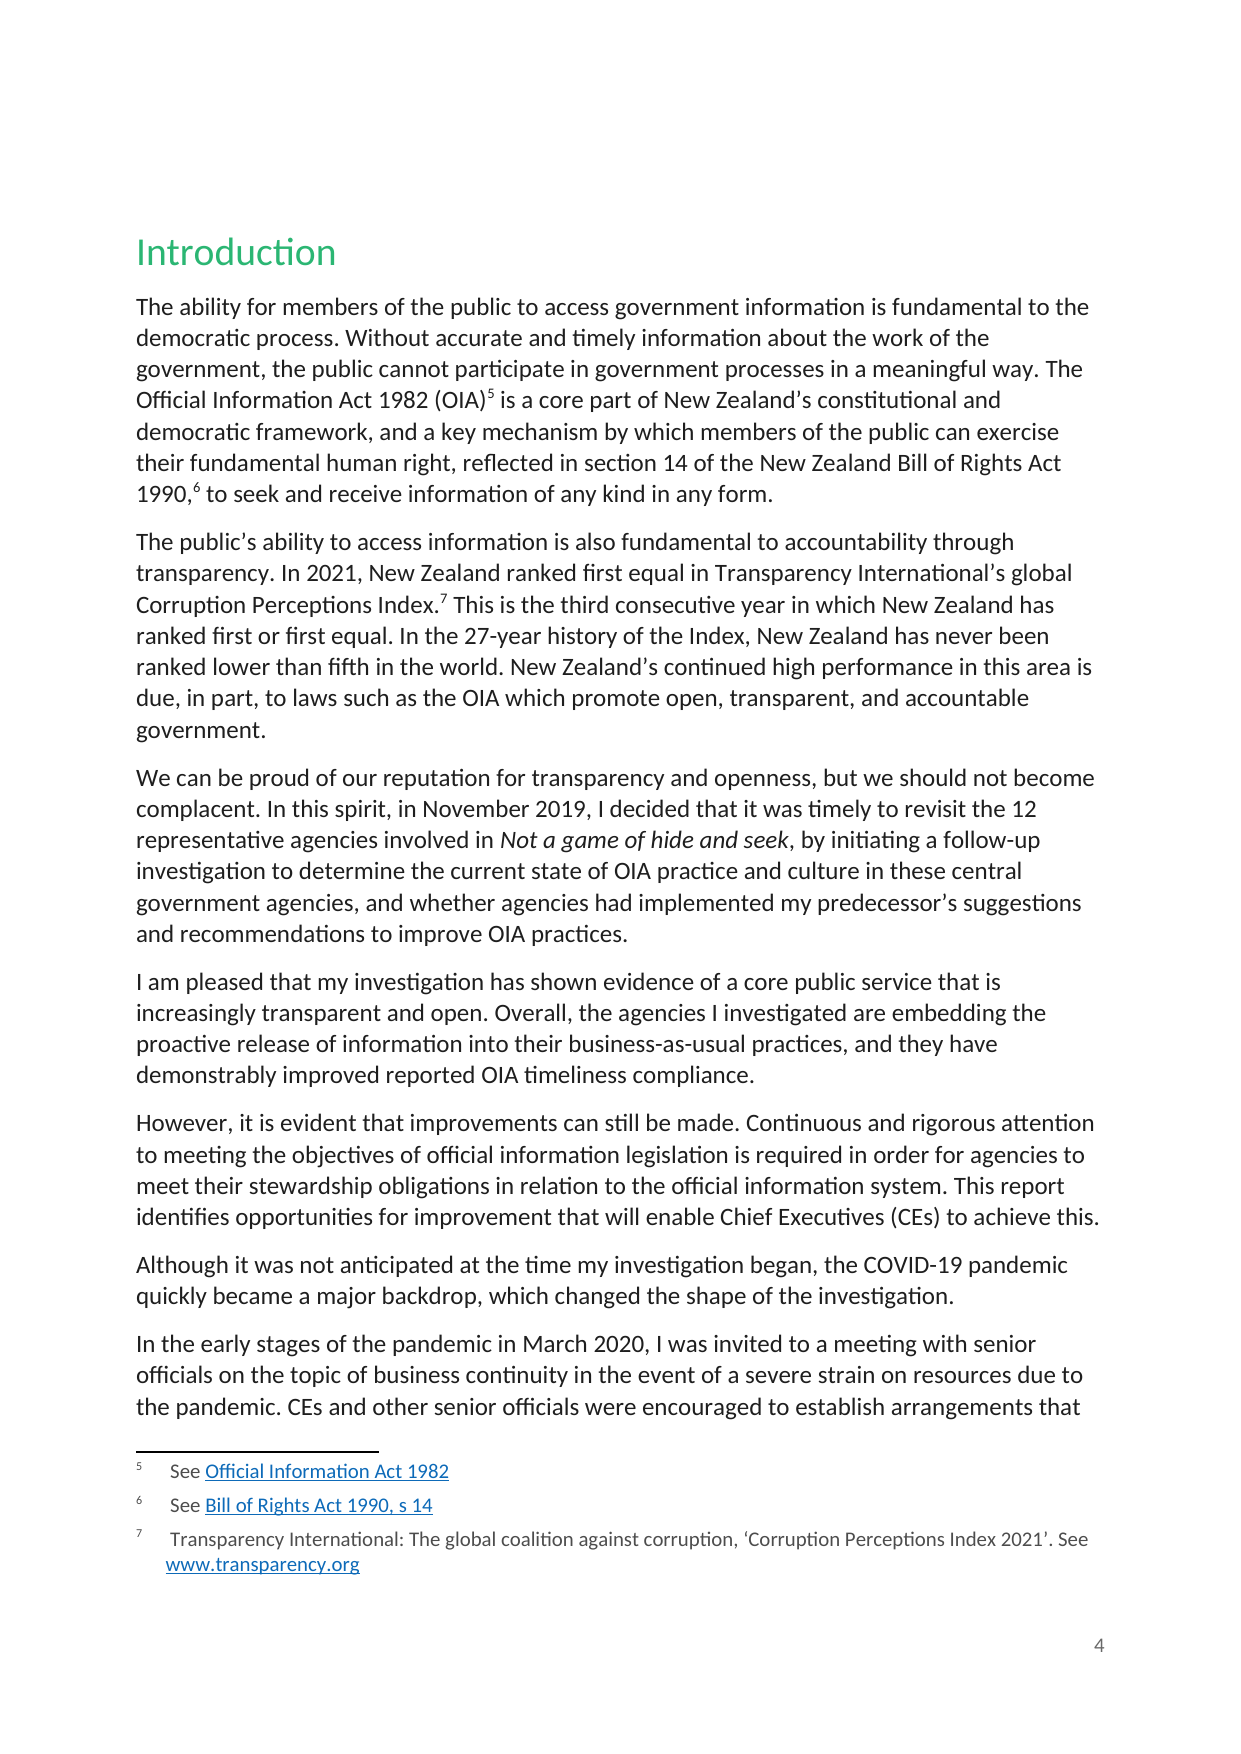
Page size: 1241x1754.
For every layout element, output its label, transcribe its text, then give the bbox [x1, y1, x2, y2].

text The ability for members of the public to access government information is fundamental to the democratic process. Without accurate and timely information about the work of the government, the public cannot participate in government processes in a meaningful way. The Official Information Act 1982 (OIA) is a core part of New Zealand’s constitutional and democratic framework, and a key mechanism by which members of the public can exercise their fundamental human right, reflected in section 14 of the New Zealand Bill of Rights Act 1990, to seek and receive information of any kind in any form. [136, 290, 1104, 509]
text The public’s ability to access information is also fundamental to accountability through transparency. In 2021, New Zealand ranked first equal in Transparency International’s global Corruption Perceptions Index. This is the third consecutive year in which New Zealand has ranked first or first equal. In the 27-year history of the Index, New Zealand has never been ranked lower than fifth in the world. New Zealand’s continued high performance in this area is due, in part, to laws such as the OIA which promote open, transparent, and accountable government. [136, 526, 1104, 744]
subtitle Introduction [136, 227, 1104, 276]
text However, it is evident that improvements can still be made. Continuous and rigorous attention to meeting the objectives of official information legislation is required in order for agencies to meet their stewardship obligations in relation to the official information system. This report identifies opportunities for improvement that will enable Chief Executives (CEs) to achieve this. [136, 1107, 1104, 1232]
text I am pleased that my investigation has shown evidence of a core public service that is increasingly transparent and open. Overall, the agencies I investigated are embedding the proactive release of information into their business-as-usual practices, and they have demonstrably improved reported OIA timeliness compliance. [136, 965, 1104, 1090]
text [136, 1328, 1104, 1421]
text We can be proud of our reputation for transparency and openness, but we should not become complacent. In this spirit, in November 2019, I decided that it was timely to revisit the 12 representative agencies involved in Not a game of hide and seek, by initiating a follow-up investigation to determine the current state of OIA practice and culture in these central government agencies, and whether agencies had implemented my predecessor’s suggestions and recommendations to improve OIA practices. [136, 761, 1104, 948]
text Although it was not anticipated at the time my investigation began, the COVID-19 pandemic quickly became a major backdrop, which changed the shape of the investigation. [136, 1248, 1104, 1311]
